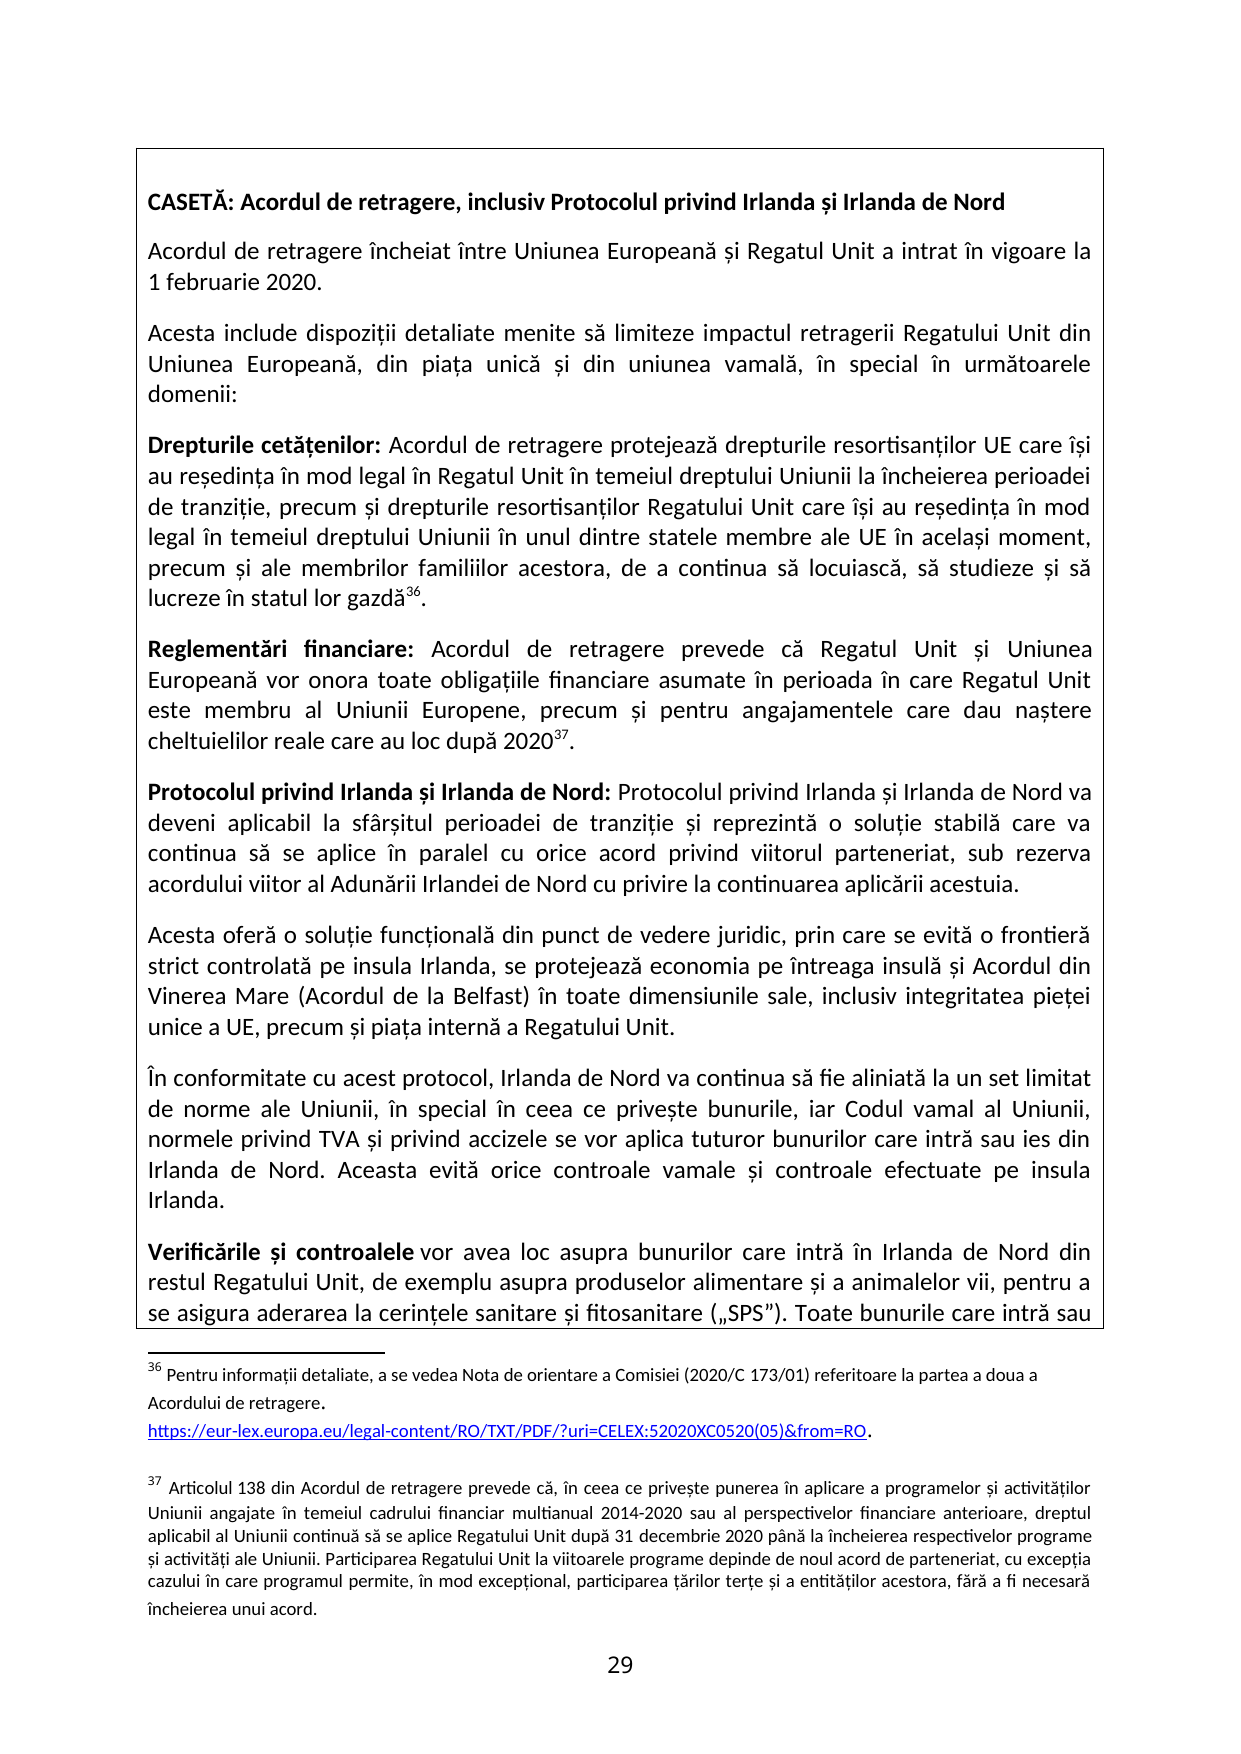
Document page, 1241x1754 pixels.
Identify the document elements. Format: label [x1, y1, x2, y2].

table_header [137, 149, 1103, 1327]
